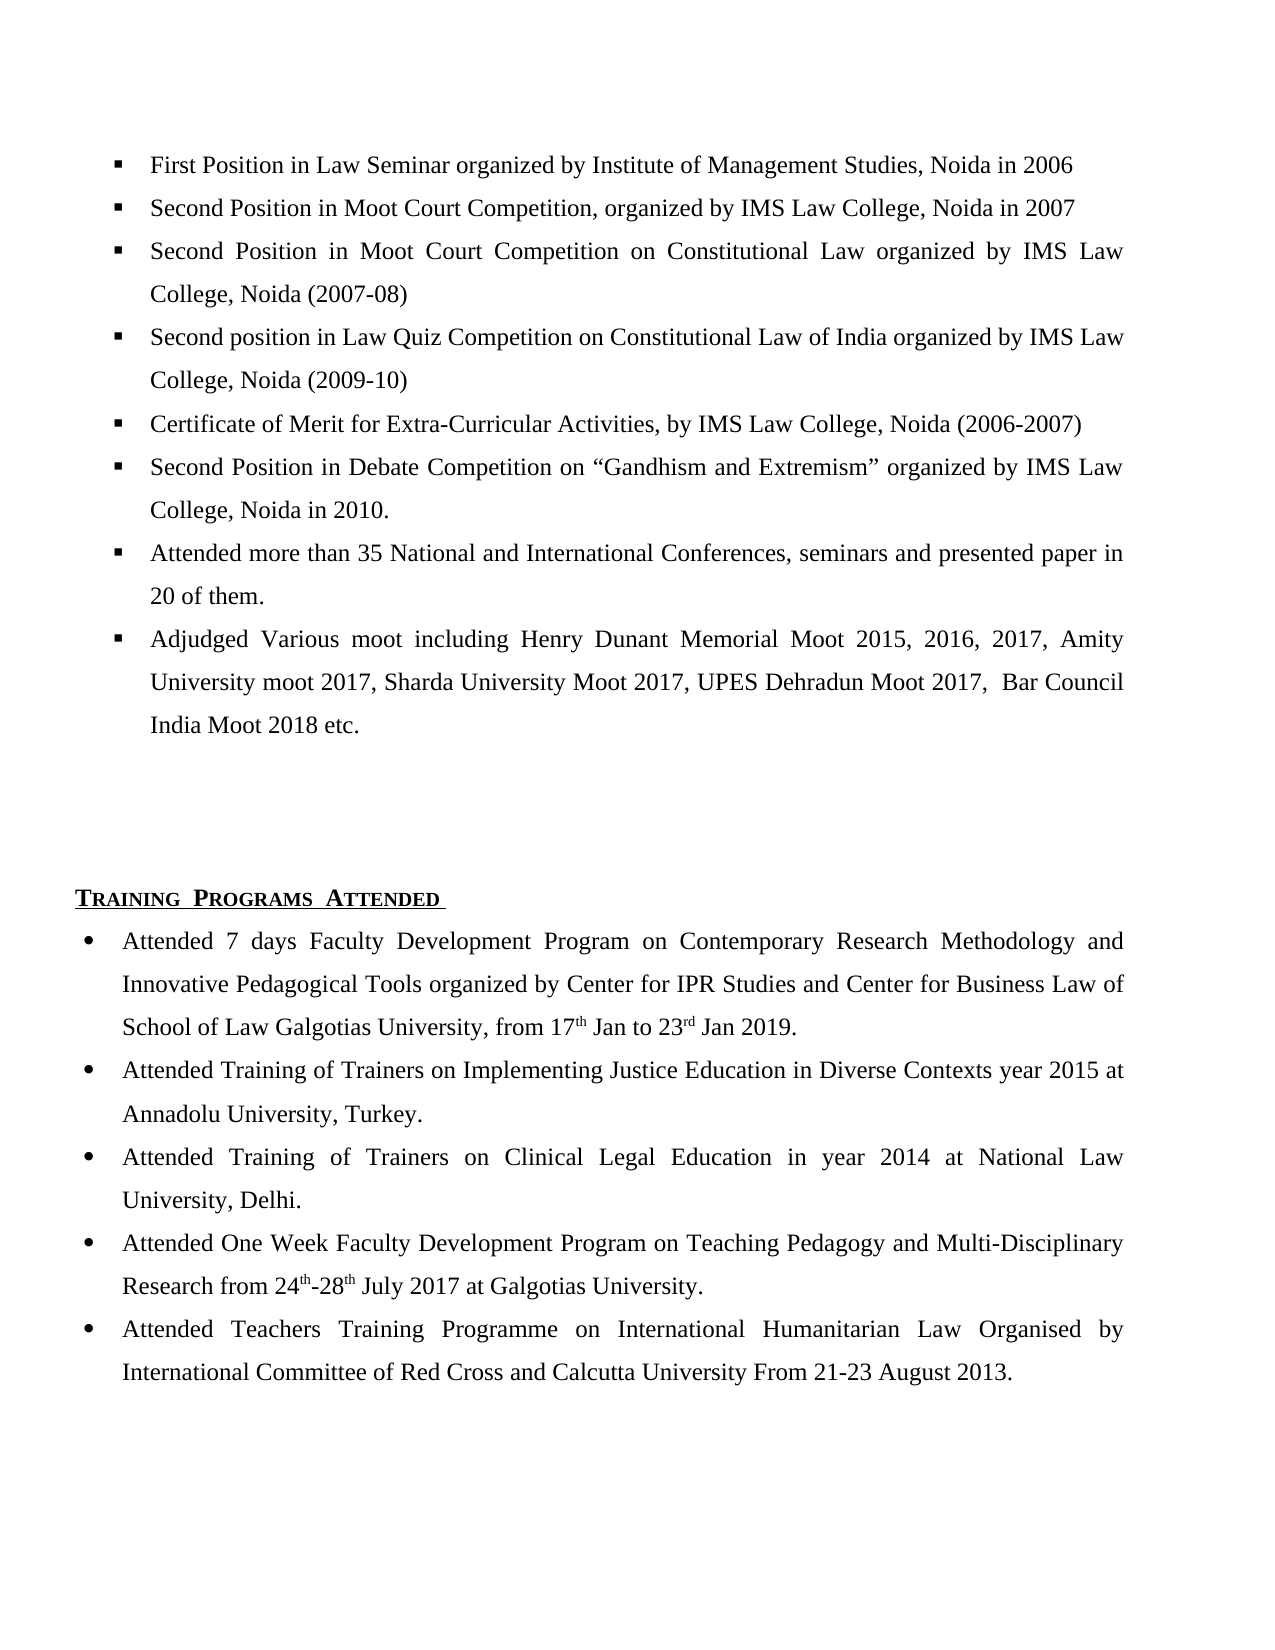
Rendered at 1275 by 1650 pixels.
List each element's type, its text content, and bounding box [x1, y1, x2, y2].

list Second Position in Moot Court Competition on Constitutional Law organized by IMS Law College, Noida (2007-08) [112, 236, 1125, 308]
list Certificate of Merit for Extra-Curricular Activities, by IMS Law College, Noida (2006-2007) [112, 409, 1125, 437]
list Attended Teachers Training Programme on International Humanitarian Law Organised by International Committee of Red Cross and Calcutta University From 21-23 August 2013. [84, 1314, 1125, 1386]
list Second position in Law Quiz Competition on Constitutional Law of India organized by IMS Law College, Noida (2009-10) [112, 322, 1125, 394]
list Attended Training of Trainers on Clinical Legal Education in year 2014 at National Law University, Delhi. [84, 1142, 1125, 1214]
list Adjudged Various moot including Henry Dunant Memorial Moot 2015, 2016, 2017, Amity University moot 2017, Sharda University Moot 2017, UPES Dehradun Moot 2017, Bar Council India Moot 2018 etc. [112, 624, 1125, 739]
list Second Position in Debate Competition on “Gandhism and Extremism” organized by IMS Law College, Noida in 2010. [112, 452, 1125, 524]
list Attended more than 35 National and International Conferences, seminars and presented paper in 20 of them. [112, 538, 1125, 610]
text Training Programs Attended [75, 883, 1125, 912]
list Attended Training of Trainers on Implementing Justice Education in Diverse Contexts year 2015 at Annadolu University, Turkey. [84, 1056, 1125, 1127]
list First Position in Law Seminar organized by Institute of Management Studies, Noida in 2006 [112, 150, 1125, 179]
list Second Position in Moot Court Competition, organized by IMS Law College, Noida in 2007 [112, 193, 1125, 222]
list Attended 7 days Faculty Development Program on Contemporary Research Methodology and Innovative Pedagogical Tools organized by Center for IPR Studies and Center for Business Law of School of Law Galgotias University, from 17th Jan to 23rd Jan 2019. [84, 926, 1125, 1041]
list Attended One Week Faculty Development Program on Teaching Pedagogy and Multi-Disciplinary Research from 24th-28th July 2017 at Galgotias University. [84, 1228, 1125, 1300]
